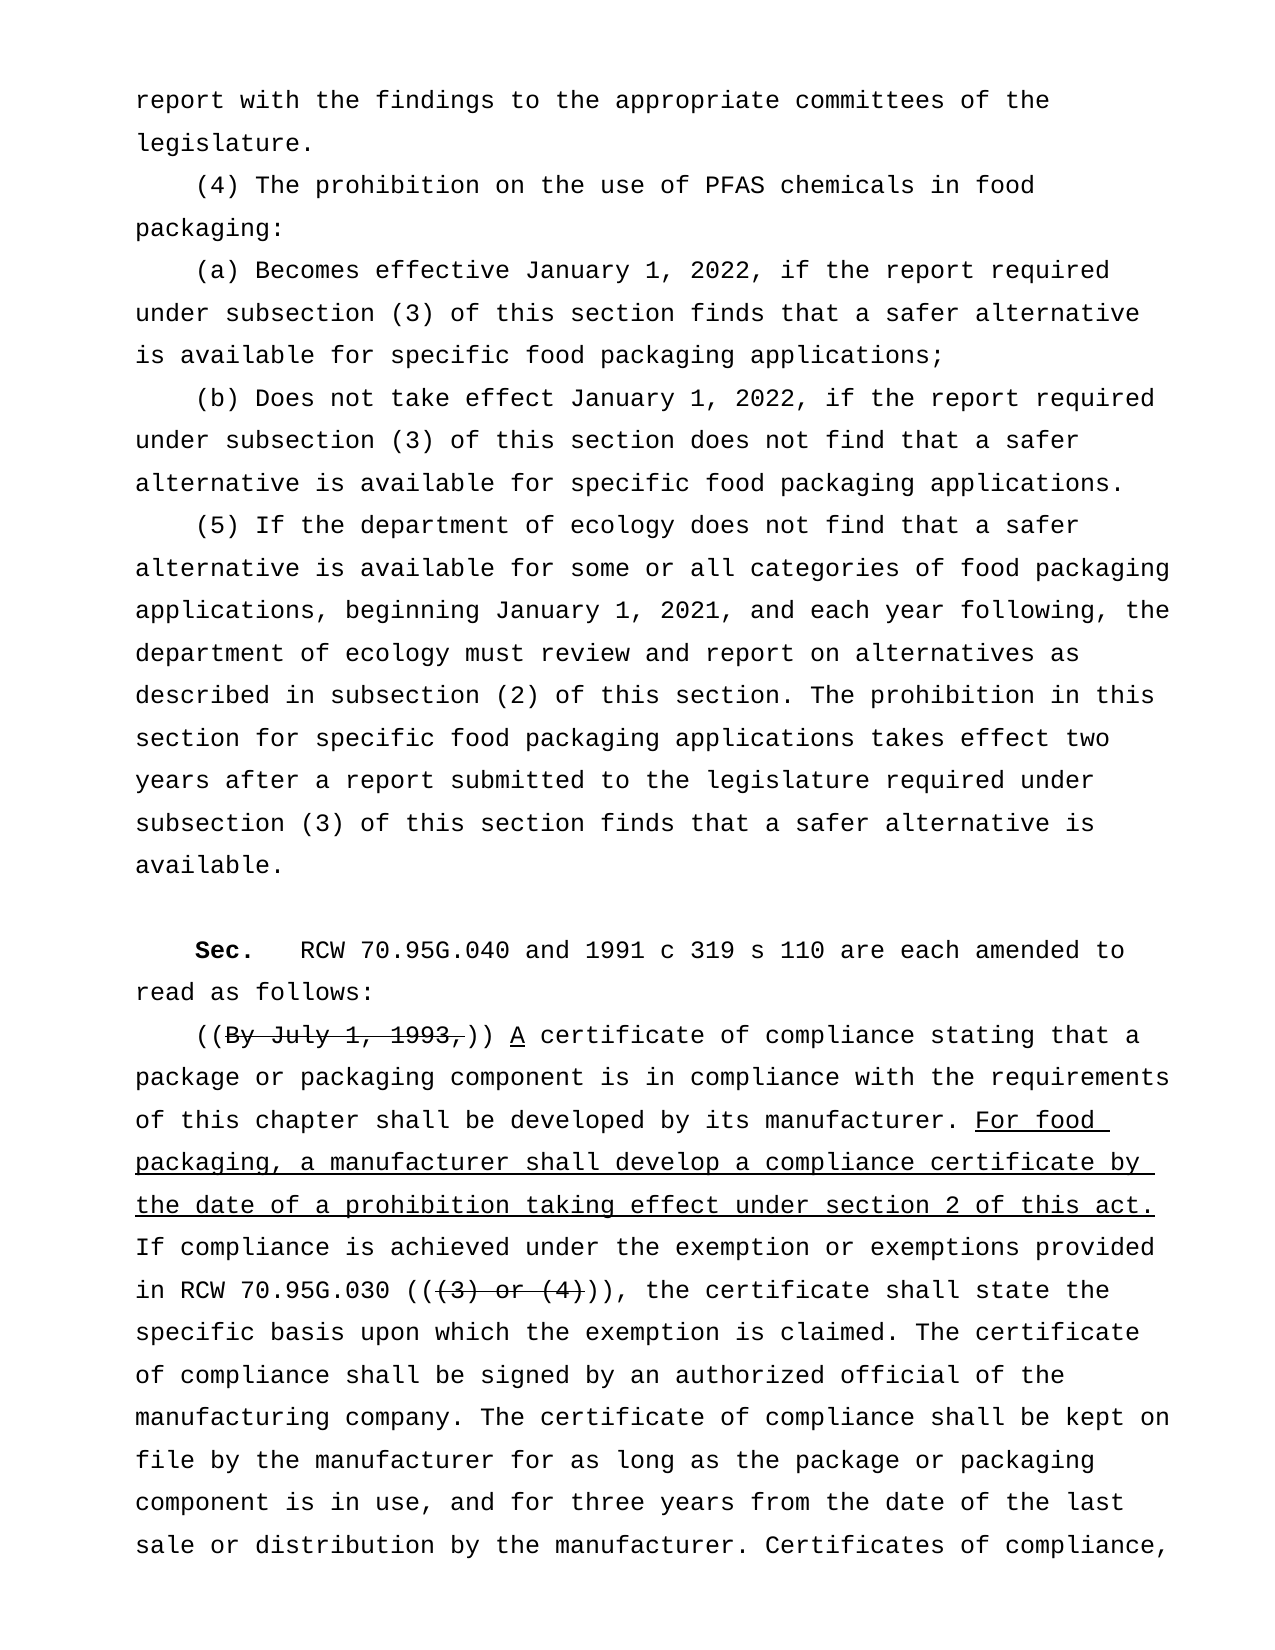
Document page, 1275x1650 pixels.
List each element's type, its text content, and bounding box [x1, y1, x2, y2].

text (a) Becomes effective January 1, 2022, if the report required under subsection (3) of this section finds that a safer alternative is available for specific food packaging applications; [135, 245, 1170, 372]
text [135, 1009, 1170, 1562]
text (4) The prohibition on the use of PFAS chemicals in food packaging: [135, 160, 1170, 245]
text (b) Does not take effect January 1, 2022, if the report required under subsection (3) of this section does not find that a safer alternative is available for specific food packaging applications. [135, 372, 1170, 500]
text Sec. RCW 70.95G.040 and 1991 c 319 s 110 are each amended to read as follows: [135, 924, 1170, 1009]
text (5) If the department of ecology does not find that a safer alternative is available for some or all categories of food packaging applications, beginning January 1, 2021, and each year following, the department of ecology must review and report on alternatives as described in subsection (2) of this section. The prohibition in this section for specific food packaging applications takes effect two years after a report submitted to the legislature required under subsection (3) of this section finds that a safer alternative is available. [135, 500, 1170, 882]
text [135, 75, 1170, 160]
